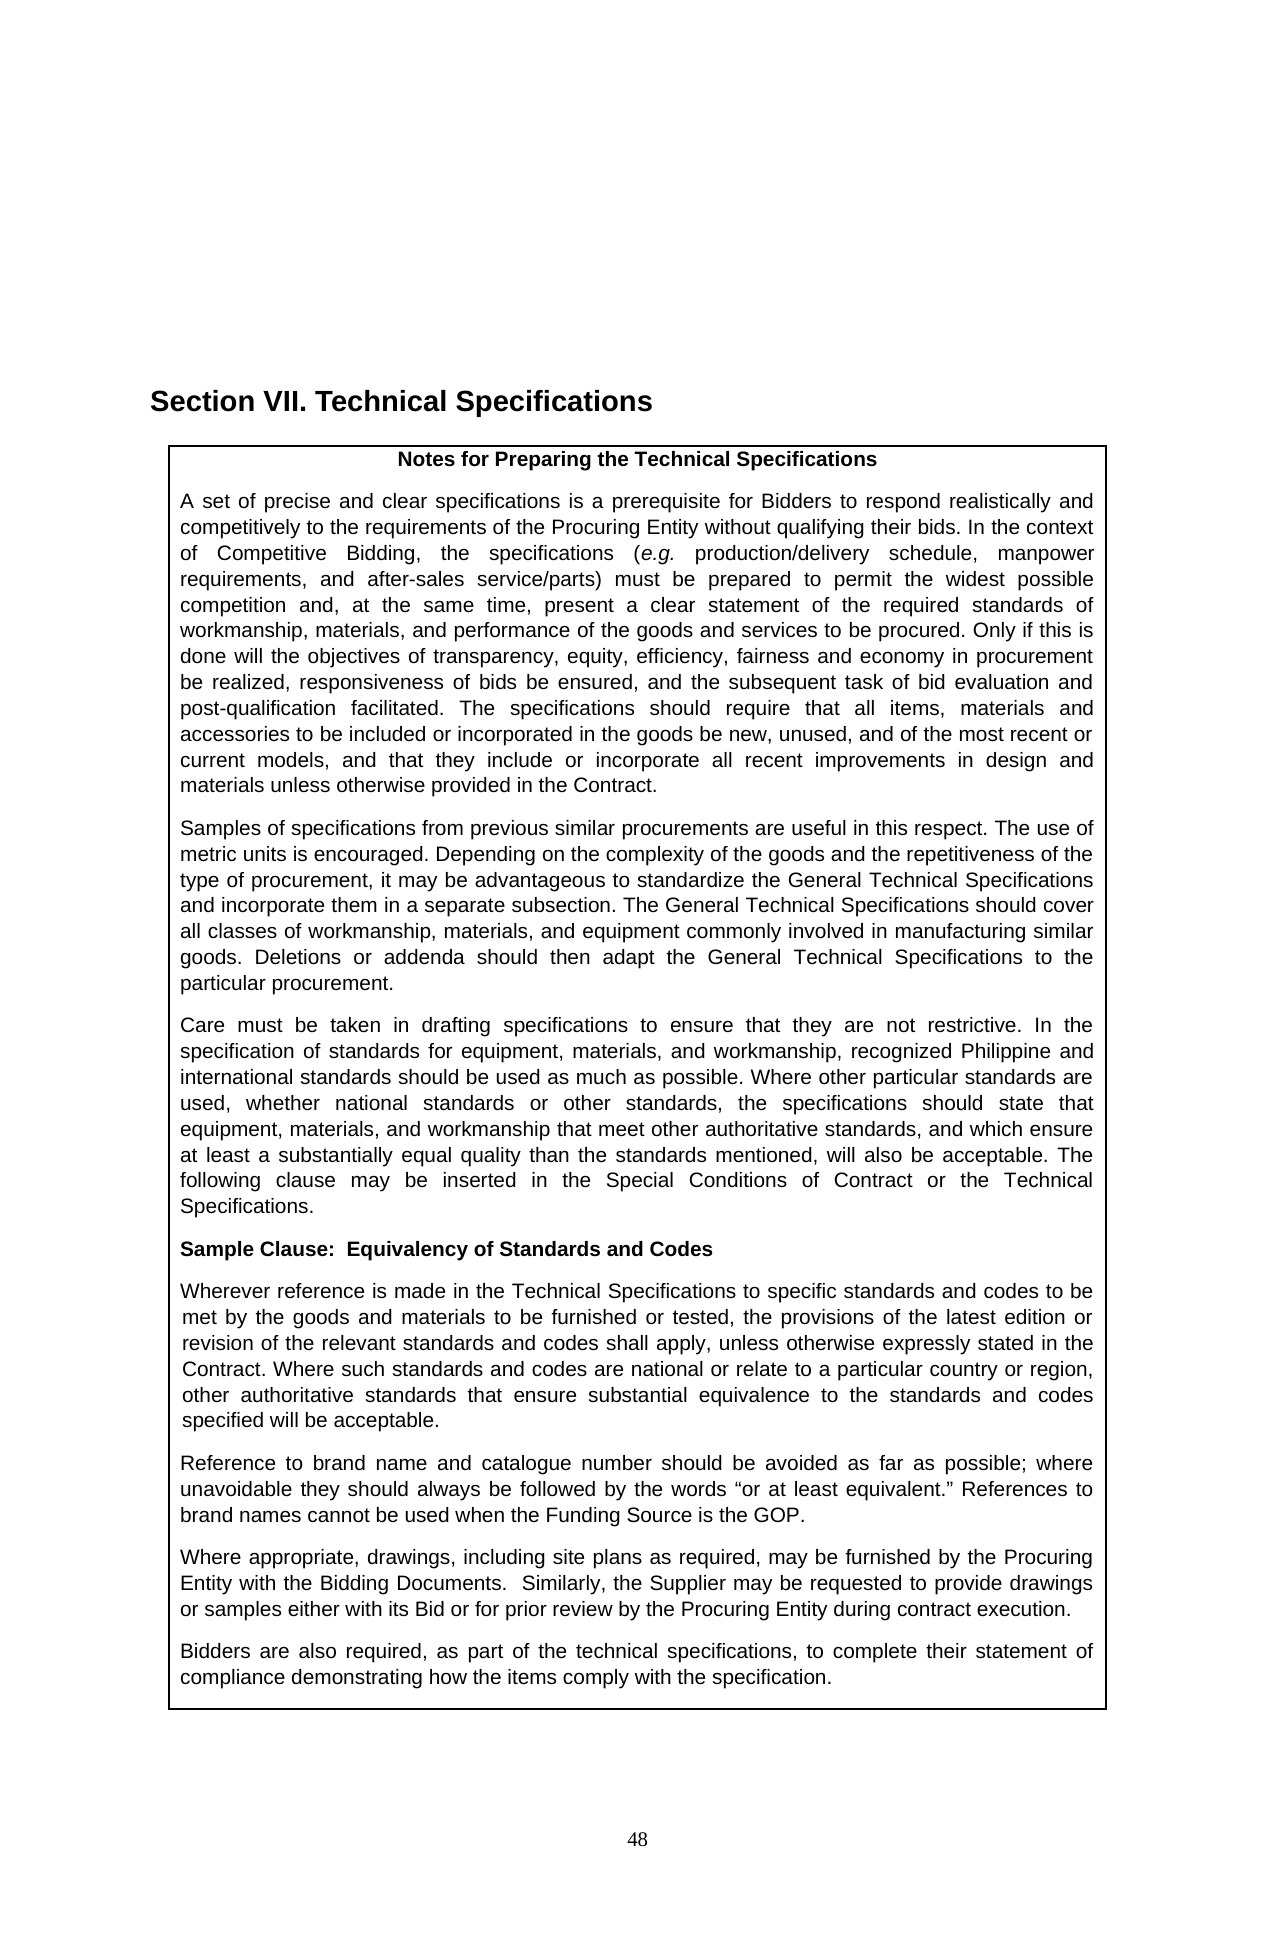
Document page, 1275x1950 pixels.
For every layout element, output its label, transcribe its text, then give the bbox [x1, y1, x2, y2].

subtitle Section VII. Technical Specifications [150, 384, 1125, 417]
table_header Notes for Preparing the Technical Specifications A set of precise and clear specifications is a prerequisite for Bidders to respond realistically and competitively to the requirements of the Procuring Entity without qualifying their bids. In the context of Competitive Bidding, the specifications (e.g. production/delivery schedule, manpower requirements, and after-sales service/parts) must be prepared to permit the widest possible competition and, at the same time, present a clear statement of the required standards of workmanship, materials, and performance of the goods and services to be procured. Only if this is done will the objectives of transparency, equity, efficiency, fairness and economy in procurement be realized, responsiveness of bids be ensured, and the subsequent task of bid evaluation and post-qualification facilitated. The specifications should require that all items, materials and accessories to be included or incorporated in the goods be new, unused, and of the most recent or current models, and that they include or incorporate all recent improvements in design and materials unless otherwise provided in the Contract. Samples of specifications from previous similar procurements are useful in this respect. The use of metric units is encouraged. Depending on the complexity of the goods and the repetitiveness of the type of procurement, it may be advantageous to standardize the General Technical Specifications and incorporate them in a separate subsection. The General Technical Specifications should cover all classes of workmanship, materials, and equipment commonly involved in manufacturing similar goods. Deletions or addenda should then adapt the General Technical Specifications to the particular procurement. Care must be taken in drafting specifications to ensure that they are not restrictive. In the specification of standards for equipment, materials, and workmanship, recognized Philippine and international standards should be used as much as possible. Where other particular standards are used, whether national standards or other standards, the specifications should state that equipment, materials, and workmanship that meet other authoritative standards, and which ensure at least a substantially equal quality than the standards mentioned, will also be acceptable. The following clause may be inserted in the Special Conditions of Contract or the Technical Specifications. Sample Clause: Equivalency of Standards and Codes Wherever reference is made in the Technical Specifications to specific standards and codes to be met by the goods and materials to be furnished or tested, the provisions of the latest edition or revision of the relevant standards and codes shall apply, unless otherwise expressly stated in the Contract. Where such standards and codes are national or relate to a particular country or region, other authoritative standards that ensure substantial equivalence to the standards and codes specified will be acceptable. Reference to brand name and catalogue number should be avoided as far as possible; where unavoidable they should always be followed by the words “or at least equivalent.” References to brand names cannot be used when the Funding Source is the GOP. Where appropriate, drawings, including site plans as required, may be furnished by the Procuring Entity with the Bidding Documents. Similarly, the Supplier may be requested to provide drawings or samples either with its Bid or for prior review by the Procuring Entity during contract execution. Bidders are also required, as part of the technical specifications, to complete their statement of compliance demonstrating how the items comply with the specification. [170, 447, 1105, 1708]
